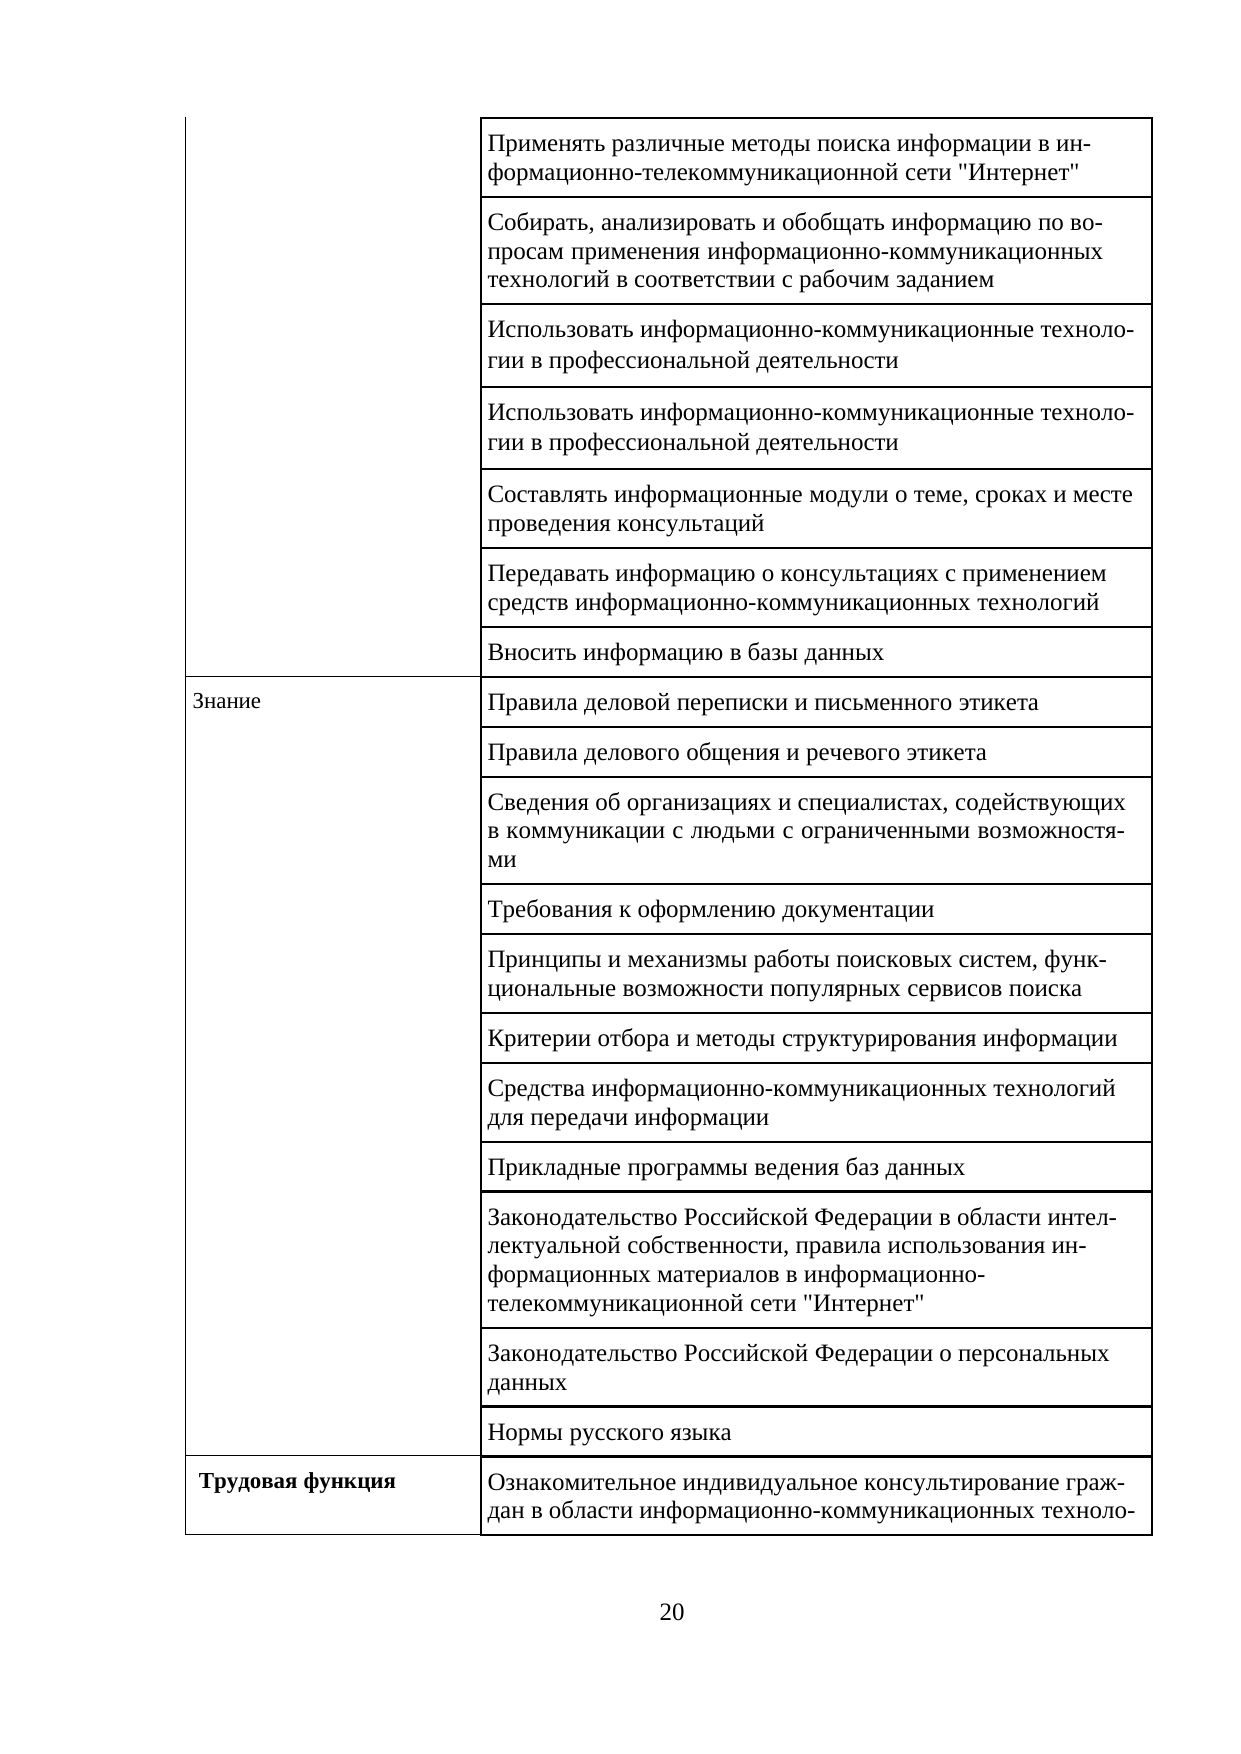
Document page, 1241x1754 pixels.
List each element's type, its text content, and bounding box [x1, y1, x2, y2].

table_cell Передавать информацию о консультациях с применением средств информационно-коммуникационных технологий [482, 549, 1151, 626]
table_cell Использовать информационно-коммуникационные техноло- гии в профессиональной деятельности [482, 388, 1151, 468]
table_cell Ознакомительное индивидуальное консультирование граж- дан в области информационно-коммуникационных техноло- [482, 1458, 1151, 1534]
table_cell Сведения об организациях и специалистах, содействующих в коммуникации с людьми с ограниченными возможностя- ми [482, 778, 1151, 883]
table_cell Средства информационно-коммуникационных технологий для передачи информации [482, 1064, 1151, 1141]
table_cell Нормы русского языка [482, 1408, 1151, 1455]
table_header [186, 117, 480, 676]
table_cell Вносить информацию в базы данных [482, 628, 1151, 676]
table_header Применять различные методы поиска информации в ин- формационно-телекоммуникационной сети "Интернет" [482, 119, 1151, 196]
table_cell Законодательство Российской Федерации в области интел- лектуальной собственности, правила использования ин- формационных материалов в информационно- телекоммуникационной сети "Интернет" [482, 1193, 1151, 1327]
table_cell Правила делового общения и речевого этикета [482, 728, 1151, 776]
table_cell Требования к оформлению документации [482, 885, 1151, 933]
table_cell Прикладные программы ведения баз данных [482, 1143, 1151, 1190]
table_cell Принципы и механизмы работы поисковых систем, функ- циональные возможности популярных сервисов поиска [482, 935, 1151, 1012]
table_cell Знание [186, 677, 480, 1455]
table_cell Трудовая функция [186, 1456, 480, 1534]
table_cell Законодательство Российской Федерации о персональных данных [482, 1329, 1151, 1405]
table_cell Использовать информационно-коммуникационные техноло- гии в профессиональной деятельности [482, 305, 1151, 386]
table_cell Собирать, анализировать и обобщать информацию по во- просам применения информационно-коммуникационных технологий в соответствии с рабочим заданием [482, 198, 1151, 303]
table_cell Правила деловой переписки и письменного этикета [482, 678, 1151, 726]
table_cell Критерии отбора и методы структурирования информации [482, 1014, 1151, 1062]
table_cell Составлять информационные модули о теме, сроках и месте проведения консультаций [482, 470, 1151, 547]
